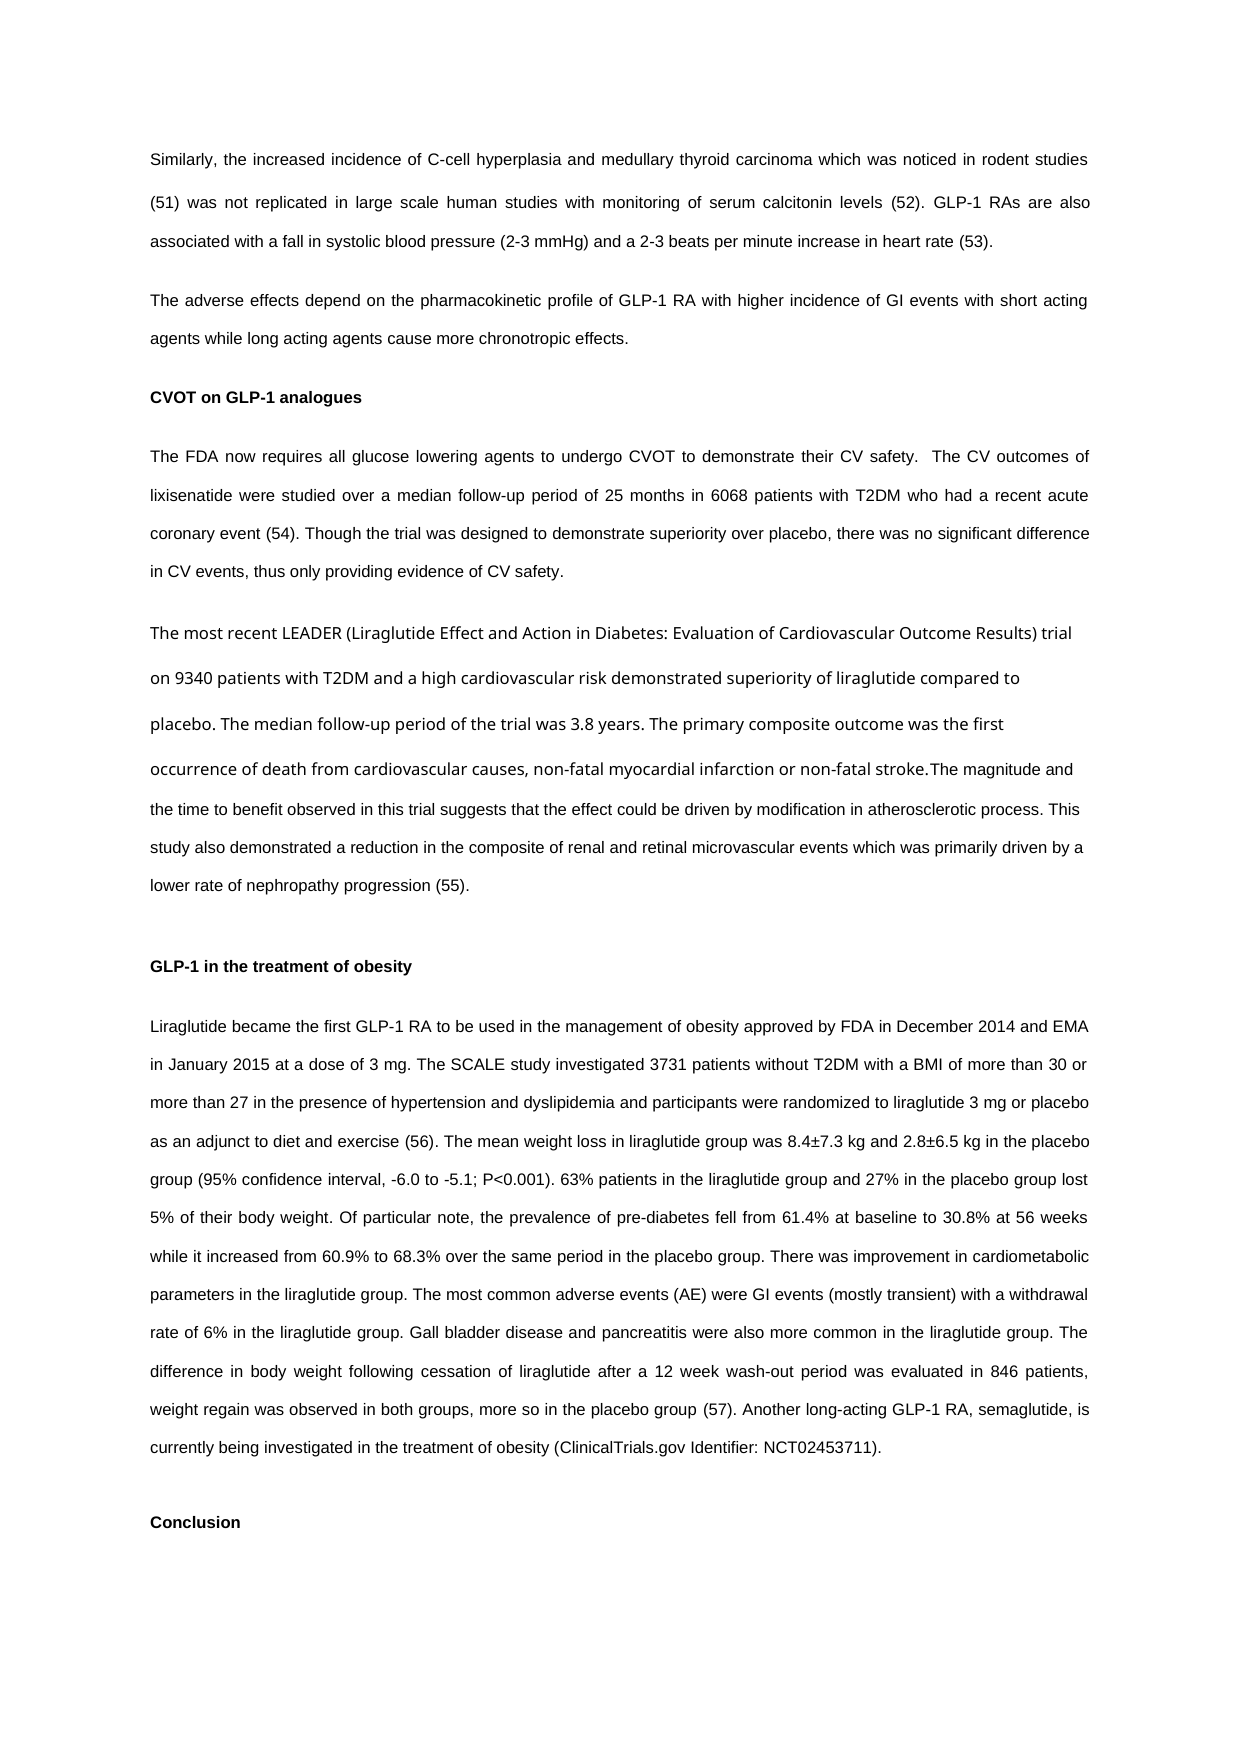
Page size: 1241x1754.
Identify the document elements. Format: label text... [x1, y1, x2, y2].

text GLP-1 in the treatment of obesity [150, 957, 1090, 976]
text The most recent LEADER (Liraglutide Effect and Action in Diabetes: Evaluation of Cardiovascular Outcome Results) trial on 9340 patients with T2DM and a high cardiovascular risk demonstrated superiority of liraglutide compared to placebo. The median follow-up period of the trial was 3.8 years. The primary composite outcome was the first occurrence of death from cardiovascular causes, non-fatal myocardial infarction or non-fatal stroke.The magnitude and the time to benefit observed in this trial suggests that the effect could be driven by modification in atherosclerotic process. This study also demonstrated a reduction in the composite of renal and retinal microvascular events which was primarily driven by a lower rate of nephropathy progression (55). [150, 621, 1090, 895]
text The FDA now requires all glucose lowering agents to undergo CVOT to demonstrate their CV safety. The CV outcomes of lixisenatide were studied over a median follow-up period of 25 months in 6068 patients with T2DM who had a recent acute coronary event (54). Though the trial was designed to demonstrate superiority over placebo, there was no significant difference in CV events, thus only providing evidence of CV safety. [150, 447, 1090, 581]
text CVOT on GLP-1 analogues [150, 388, 1090, 407]
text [150, 150, 1090, 251]
text Liraglutide became the first GLP-1 RA to be used in the management of obesity approved by FDA in December 2014 and EMA in January 2015 at a dose of 3 mg. The SCALE study investigated 3731 patients without T2DM with a BMI of more than 30 or more than 27 in the presence of hypertension and dyslipidemia and participants were randomized to liraglutide 3 mg or placebo as an adjunct to diet and exercise (56). The mean weight loss in liraglutide group was 8.4±7.3 kg and 2.8±6.5 kg in the placebo group (95% confidence interval, -6.0 to -5.1; P<0.001). 63% patients in the liraglutide group and 27% in the placebo group lost 5% of their body weight. Of particular note, the prevalence of pre-diabetes fell from 61.4% at baseline to 30.8% at 56 weeks while it increased from 60.9% to 68.3% over the same period in the placebo group. There was improvement in cardiometabolic parameters in the liraglutide group. The most common adverse events (AE) were GI events (mostly transient) with a withdrawal rate of 6% in the liraglutide group. Gall bladder disease and pancreatitis were also more common in the liraglutide group. The difference in body weight following cessation of liraglutide after a 12 week wash-out period was evaluated in 846 patients, weight regain was observed in both groups, more so in the placebo group (57). Another long-acting GLP-1 RA, semaglutide, is currently being investigated in the treatment of obesity (ClinicalTrials.gov Identifier: NCT02453711). [150, 1016, 1090, 1457]
text The adverse effects depend on the pharmacokinetic profile of GLP-1 RA with higher incidence of GI events with short acting agents while long acting agents cause more chronotropic effects. [150, 291, 1090, 348]
text Conclusion [150, 1497, 1090, 1532]
